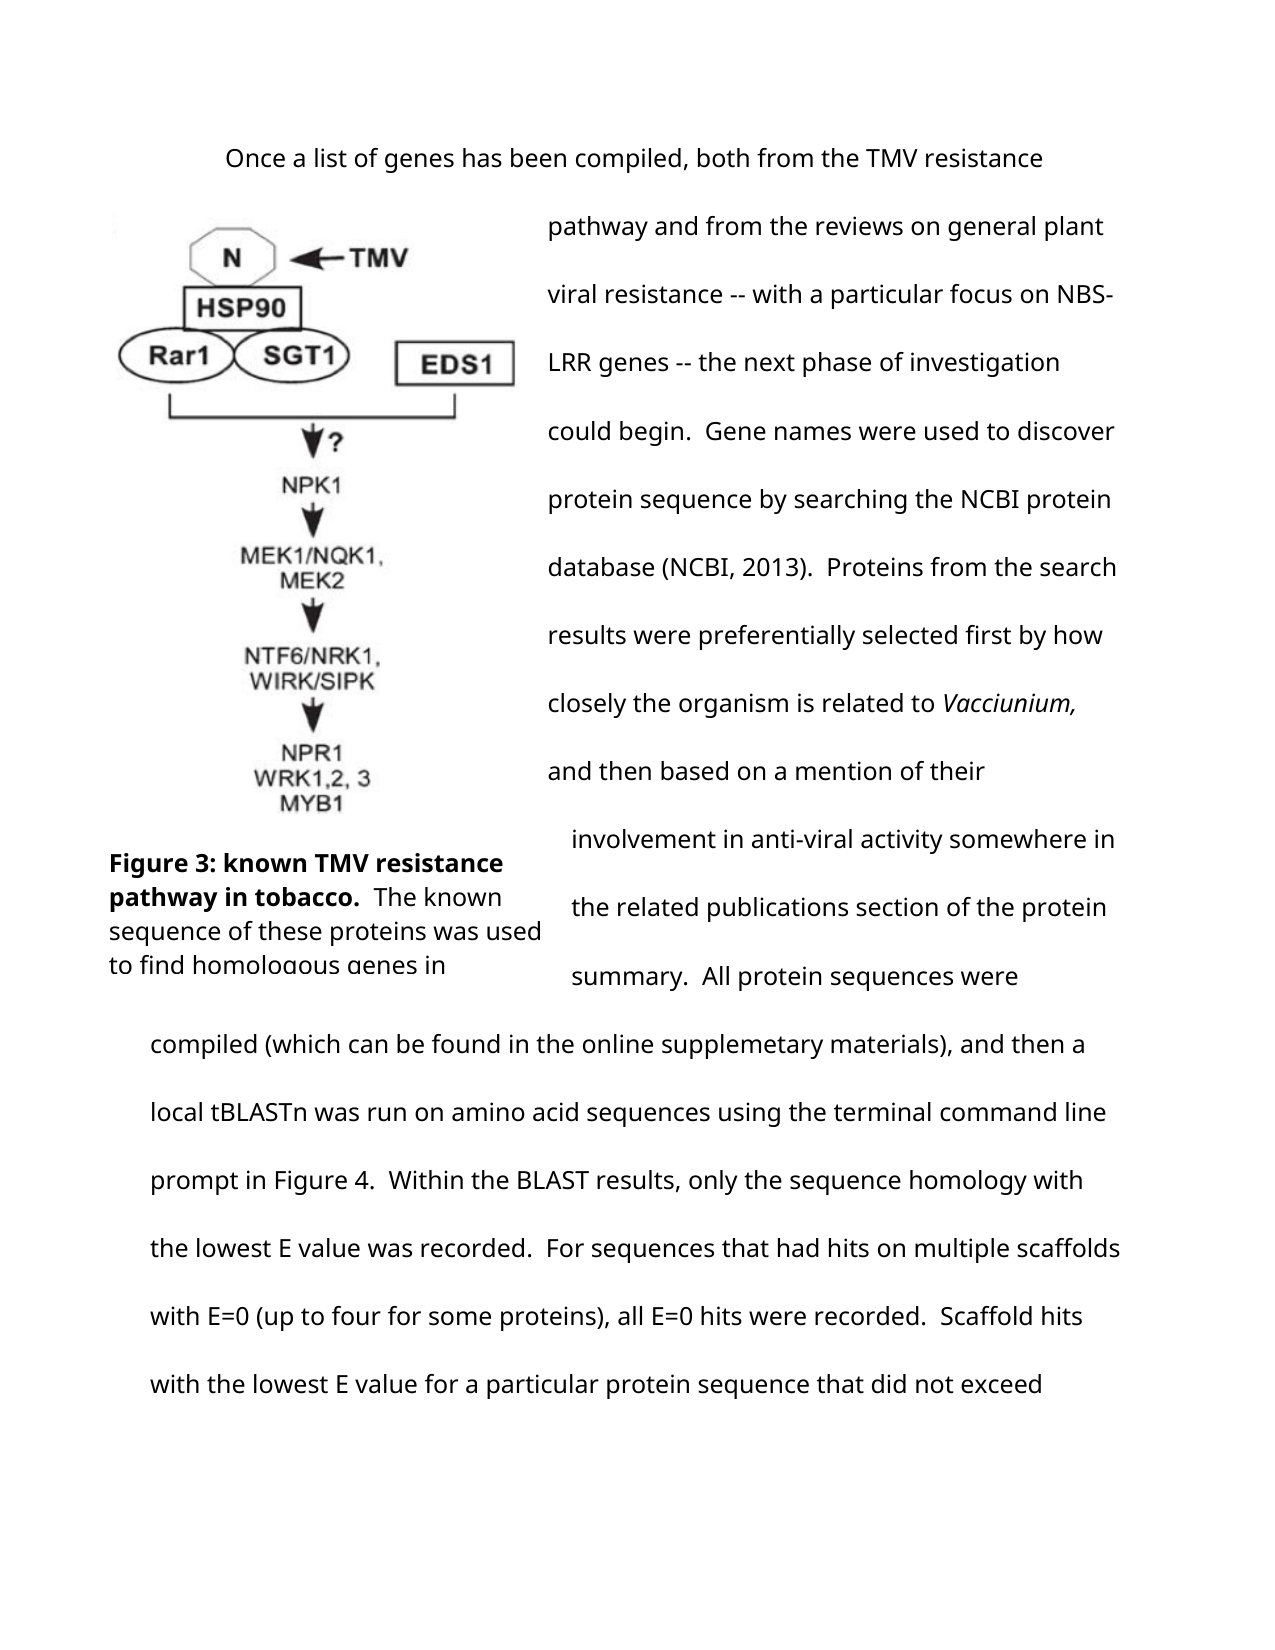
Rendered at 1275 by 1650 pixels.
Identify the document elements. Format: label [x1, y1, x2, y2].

picture [112, 212, 540, 840]
text [150, 141, 1125, 1401]
